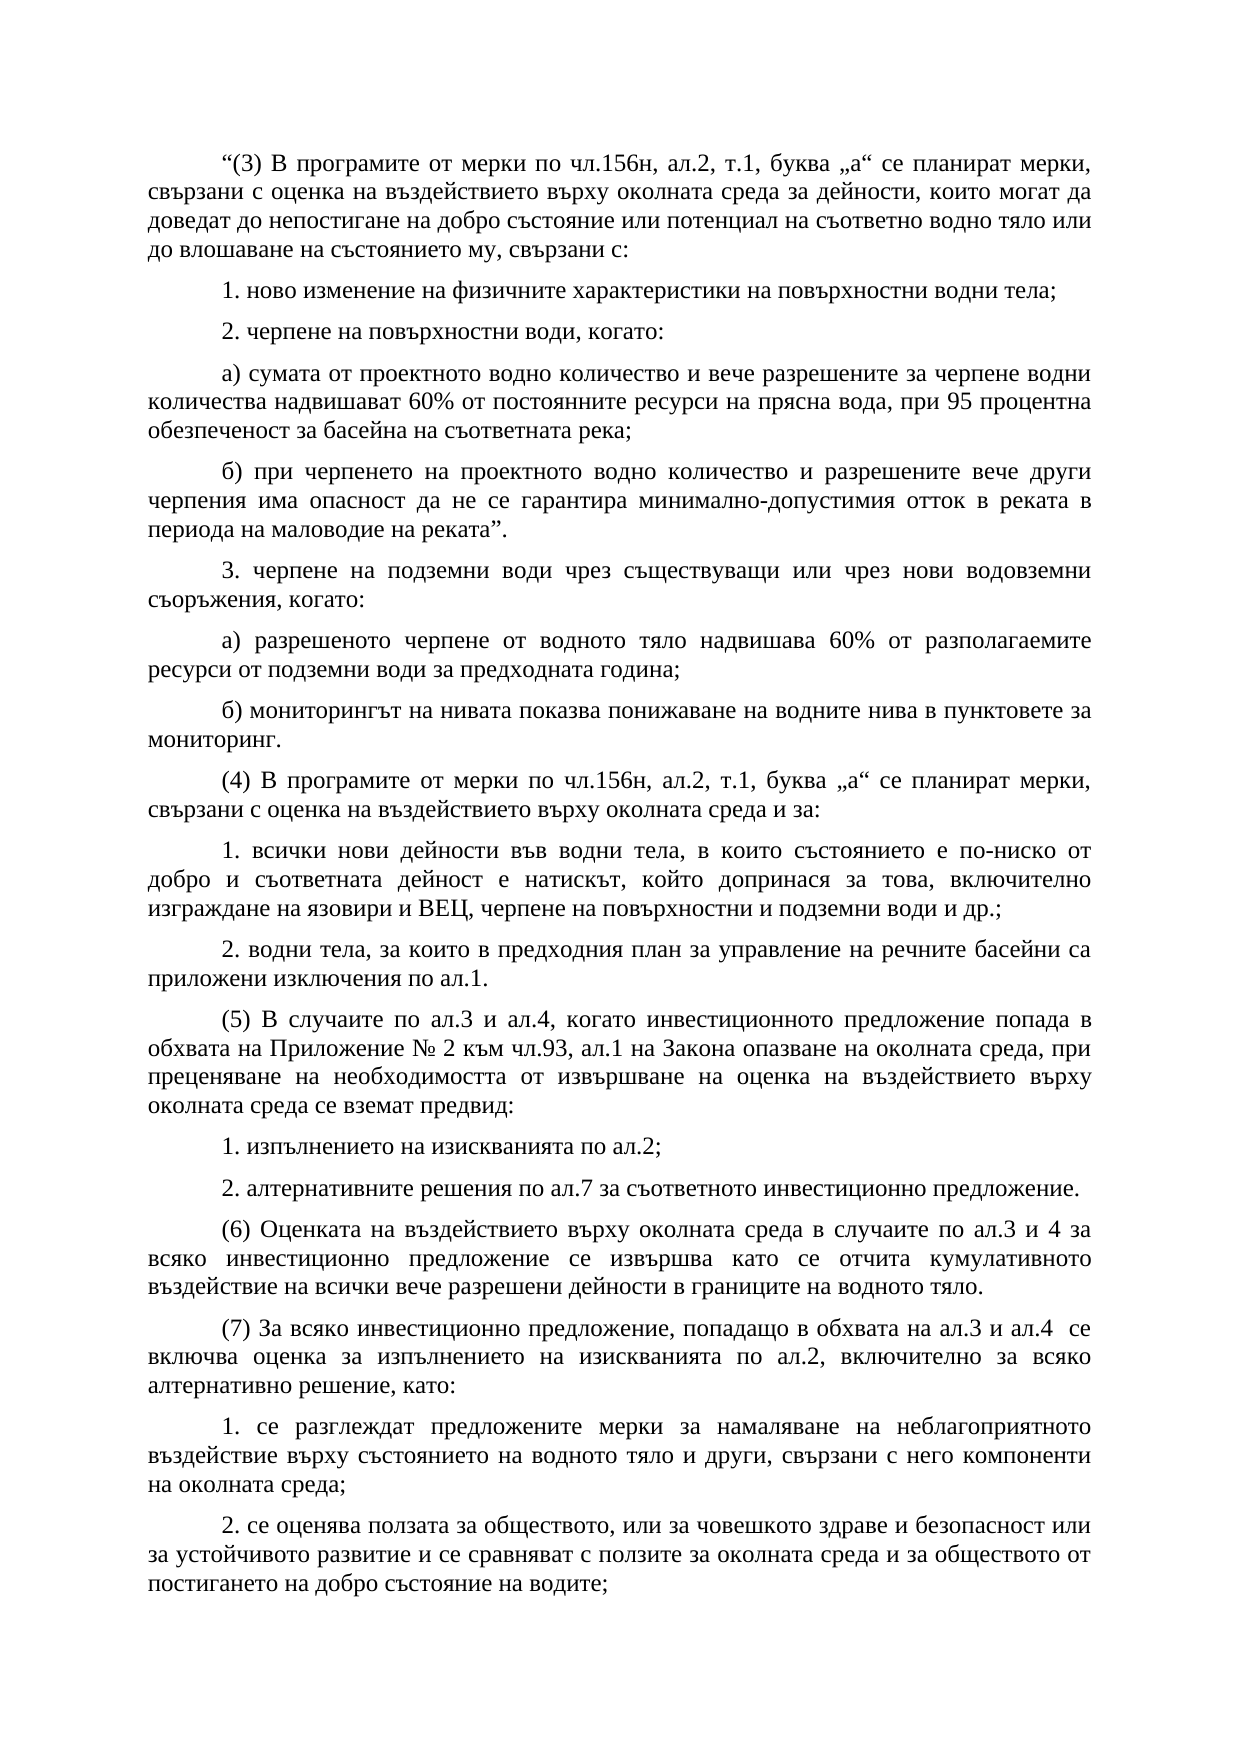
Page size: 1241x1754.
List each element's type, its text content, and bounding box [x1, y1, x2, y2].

text (7) За всяко инвестиционно предложение, попадащо в обхвата на ал.3 и ал.4 се включва оценка за изпълнението на изискванията по ал.2, включително за всяко алтернативно решение, като: [148, 1313, 1093, 1399]
text б) мониторингът на нивата показва понижаване на водните нива в пунктовете за мониторинг. [148, 695, 1093, 753]
text 2. алтернативните решения по ал.7 за съответното инвестиционно предложение. [148, 1173, 1093, 1201]
text 2. се оценява ползата за обществото, или за човешкото здраве и безопасност или за устойчивото развитие и се сравняват с ползите за околната среда и за обществото от постигането на добро състояние на водите; [148, 1510, 1093, 1596]
text 2. водни тела, за които в предходния план за управление на речните басейни са приложени изключения по ал.1. [148, 934, 1093, 991]
text 1. изпълнението на изискванията по ал.2; [148, 1131, 1093, 1160]
text “(3) В програмите от мерки по чл.156н, ал.2, т.1, буква „а“ се планират мерки, свързани с оценка на въздействието върху околната среда за дейности, които могат да доведат до непостигане на добро състояние или потенциал на съответно водно тяло или до влошаване на състоянието му, свързани с: [148, 148, 1093, 263]
text 3. черпене на подземни води чрез съществуващи или чрез нови водовземни съоръжения, когато: [148, 555, 1093, 613]
text (4) В програмите от мерки по чл.156н, ал.2, т.1, буква „а“ се планират мерки, свързани с оценка на въздействието върху околната среда и за: [148, 765, 1093, 823]
text а) сумата от проектното водно количество и вече разрешените за черпене водни количества надвишават 60% от постоянните ресурси на прясна вода, при 95 процентна обезпеченост за басейна на съответната река; [148, 358, 1093, 444]
text 1. се разглеждат предложените мерки за намаляване на неблагоприятното въздействие върху състоянието на водното тяло и други, свързани с него компоненти на околната среда; [148, 1411, 1093, 1498]
text б) при черпенето на проектното водно количество и разрешените вече други черпения има опасност да не се гарантира минимално-допустимия отток в реката в периода на маловодие на реката”. [148, 456, 1093, 543]
text (5) В случаите по ал.3 и ал.4, когато инвестиционното предложение попада в обхвата на Приложение № 2 към чл.93, ал.1 на Закона опазване на околната среда, при преценяване на необходимостта от извършване на оценка на въздействието върху околната среда се вземат предвид: [148, 1004, 1093, 1119]
text 1. ново изменение на физичните характеристики на повърхностни водни тела; [148, 275, 1093, 304]
text а) разрешеното черпене от водното тяло надвишава 60% от разполагаемите ресурси от подземни води за предходната година; [148, 625, 1093, 683]
text (6) Оценката на въздействието върху околната среда в случаите по ал.3 и 4 за всяко инвестиционно предложение се извършва като се отчита кумулативното въздействие на всички вече разрешени дейности в границите на водното тяло. [148, 1214, 1093, 1300]
text 1. всички нови дейности във водни тела, в които състоянието е по-ниско от добро и съответната дейност е натискът, който допринася за това, включително изграждане на язовири и ВЕЦ, черпене на повърхностни и подземни води и др.; [148, 835, 1093, 921]
text 2. черпене на повърхностни води, когато: [148, 316, 1093, 345]
